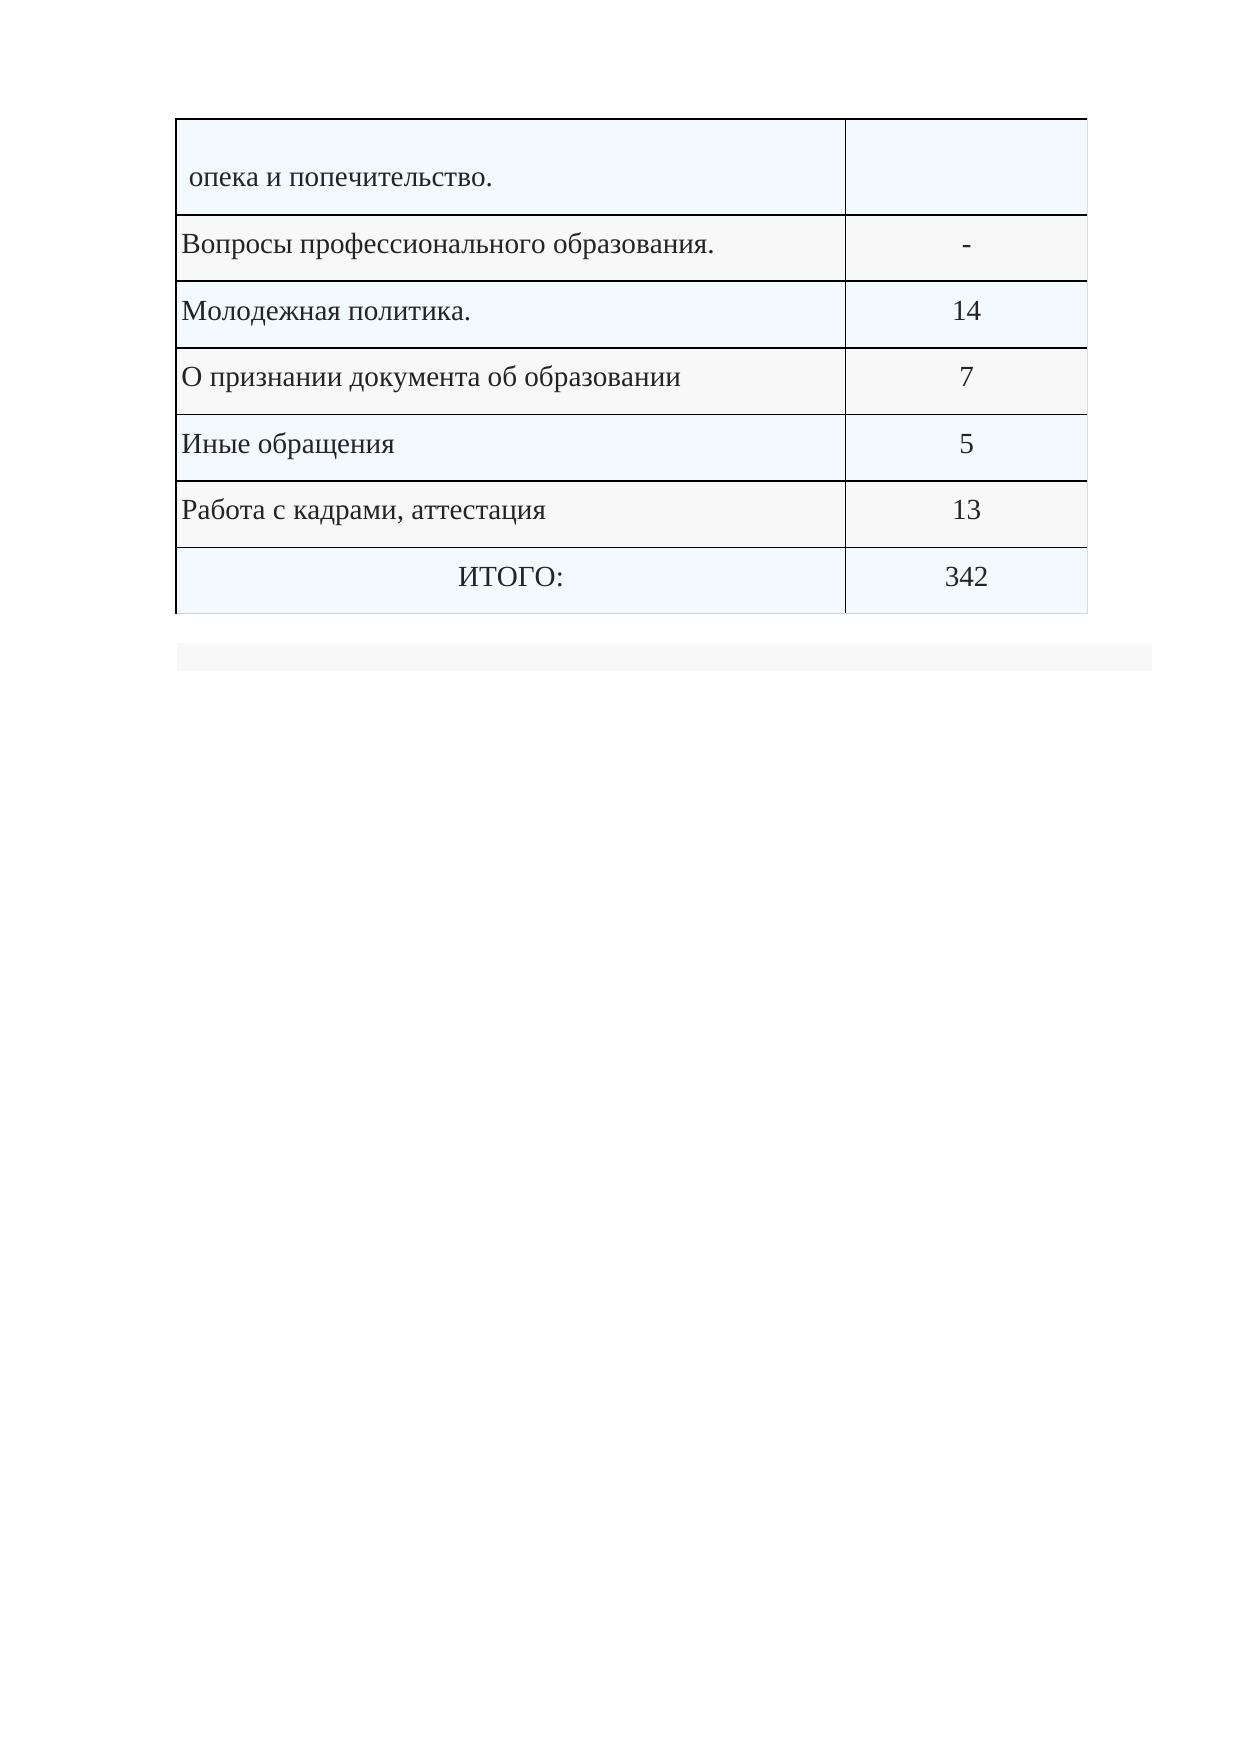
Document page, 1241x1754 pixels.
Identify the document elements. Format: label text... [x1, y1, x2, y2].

table_cell 29 [846, 120, 1087, 214]
table_cell 13 [846, 482, 1087, 547]
table_cell Вопросы профессионального образования. [177, 216, 845, 280]
table_cell 7 [846, 349, 1087, 413]
table_cell - [846, 216, 1087, 280]
table_cell Молодежная политика. [177, 282, 845, 347]
table_cell Иные обращения [177, 415, 845, 480]
table_cell 342 [846, 548, 1087, 613]
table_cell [177, 120, 845, 214]
table_cell ИТОГО: [177, 548, 845, 613]
table_cell О признании документа об образовании [177, 349, 845, 413]
table_cell 5 [846, 415, 1087, 480]
table_cell Работа с кадрами, аттестация [177, 482, 845, 547]
table_cell 14 [846, 282, 1087, 347]
